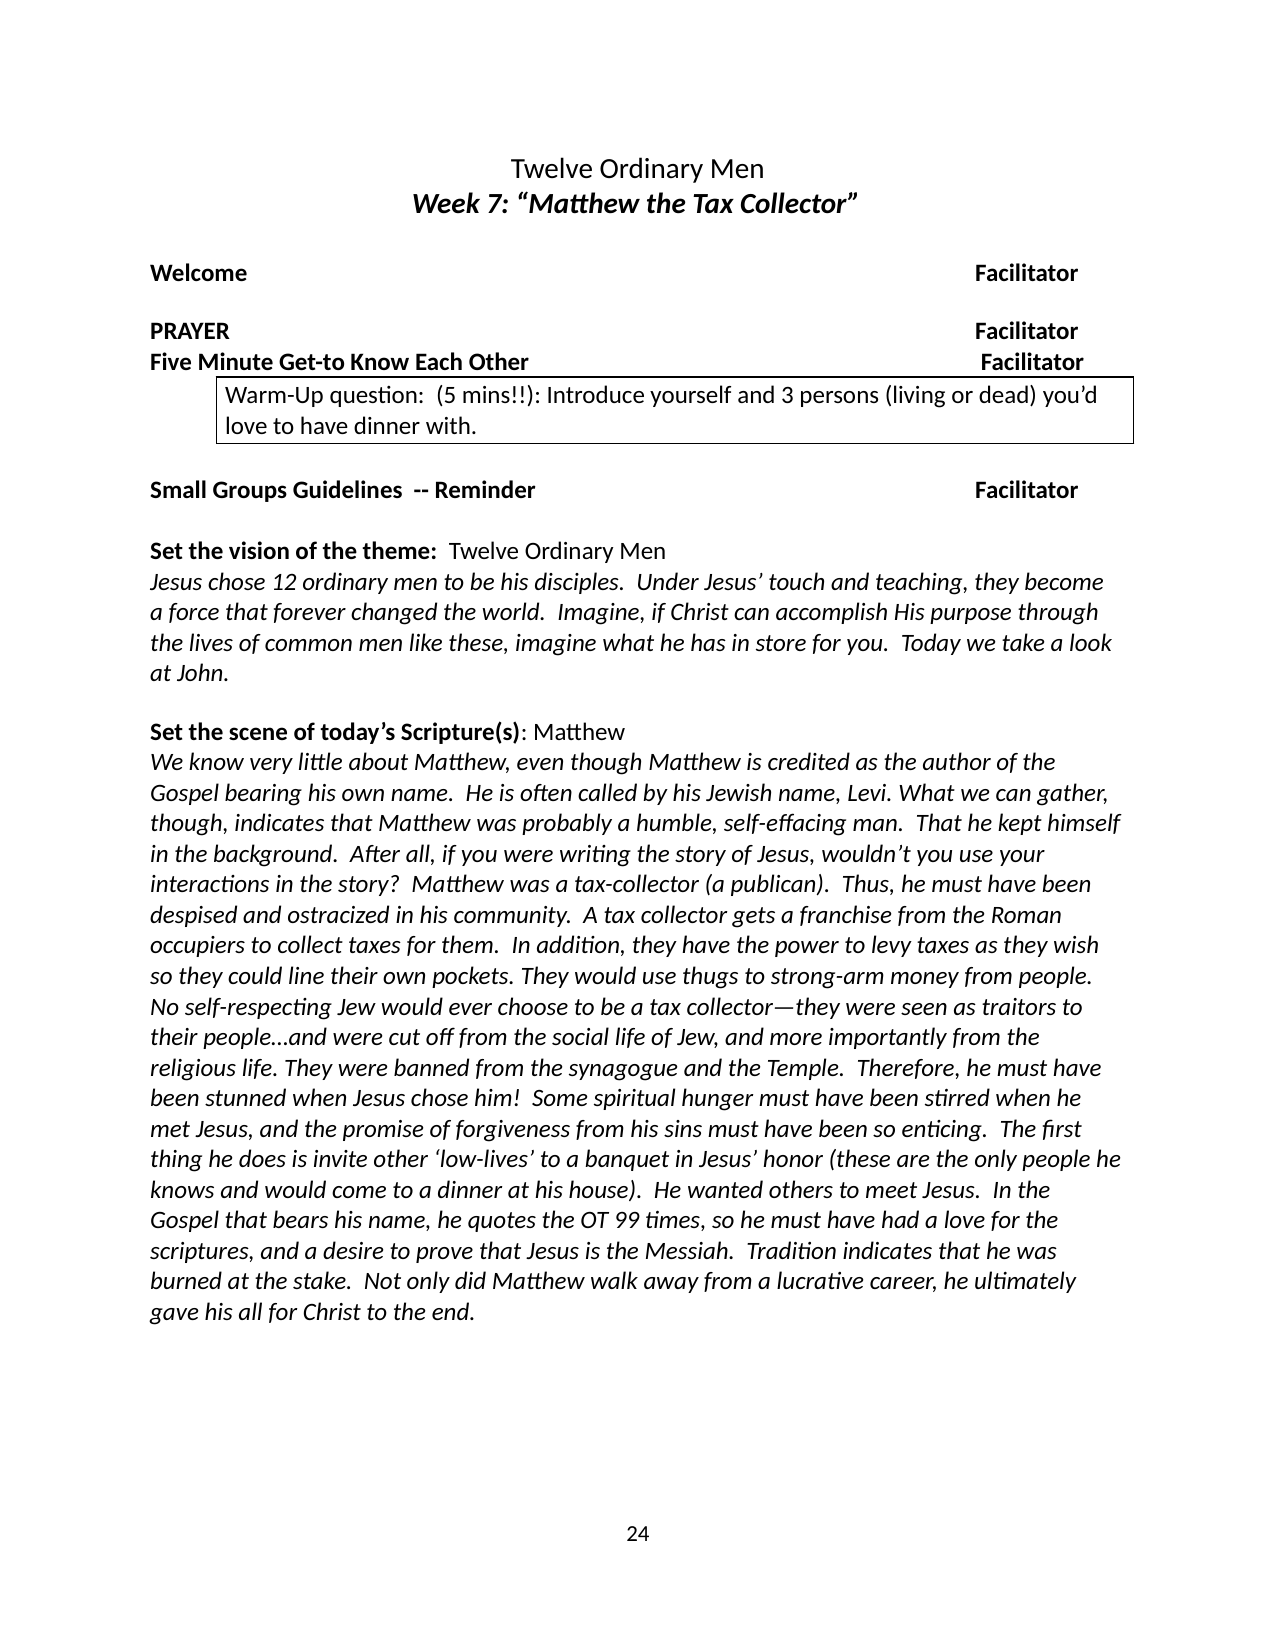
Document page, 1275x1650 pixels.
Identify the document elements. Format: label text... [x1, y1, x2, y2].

text Five Minute Get-to Know Each Other Facilitator [150, 346, 1125, 376]
text Welcome Facilitator [150, 257, 1125, 287]
text Jesus chose 12 ordinary men to be his disciples. Under Jesus’ touch and teaching, they become a force that forever changed the world. Imagine, if Christ can accomplish His purpose through the lives of common men like these, imagine what he has in store for you. Today we take a look at John. [150, 566, 1125, 688]
text Set the vision of the theme: Twelve Ordinary Men [150, 535, 1125, 566]
text Set the scene of today’s Scripture(s): Matthew [150, 716, 1125, 746]
text Week 7: “Matthew the Tax Collector” [150, 186, 1125, 221]
list PRAYER Facilitator [150, 315, 1125, 346]
list Warm-Up question: (5 mins!!): Introduce yourself and 3 persons (living or dead) you’d love to have dinner with. [217, 378, 1133, 443]
text We know very little about Matthew, even though Matthew is credited as the author of the Gospel bearing his own name. He is often called by his Jewish name, Levi. What we can gather, though, indicates that Matthew was probably a humble, self-effacing man. That he kept himself in the background. After all, if you were writing the story of Jesus, wouldn’t you use your interactions in the story? Matthew was a tax-collector (a publican). Thus, he must have been despised and ostracized in his community. A tax collector gets a franchise from the Roman occupiers to collect taxes for them. In addition, they have the power to levy taxes as they wish so they could line their own pockets. They would use thugs to strong-arm money from people. No self-respecting Jew would ever choose to be a tax collector—they were seen as traitors to their people…and were cut off from the social life of Jew, and more importantly from the religious life. They were banned from the synagogue and the Temple. Therefore, he must have been stunned when Jesus chose him! Some spiritual hunger must have been stirred when he met Jesus, and the promise of forgiveness from his sins must have been so enticing. The first thing he does is invite other ‘low-lives’ to a banquet in Jesus’ honor (these are the only people he knows and would come to a dinner at his house). He wanted others to meet Jesus. In the Gospel that bears his name, he quotes the OT 99 times, so he must have had a love for the scriptures, and a desire to prove that Jesus is the Messiah. Tradition indicates that he was burned at the stake. Not only did Matthew walk away from a lucrative career, he ultimately gave his all for Christ to the end. [150, 746, 1125, 1326]
text Twelve Ordinary Men [150, 150, 1125, 186]
text Small Groups Guidelines -- Reminder Facilitator [150, 474, 1125, 505]
